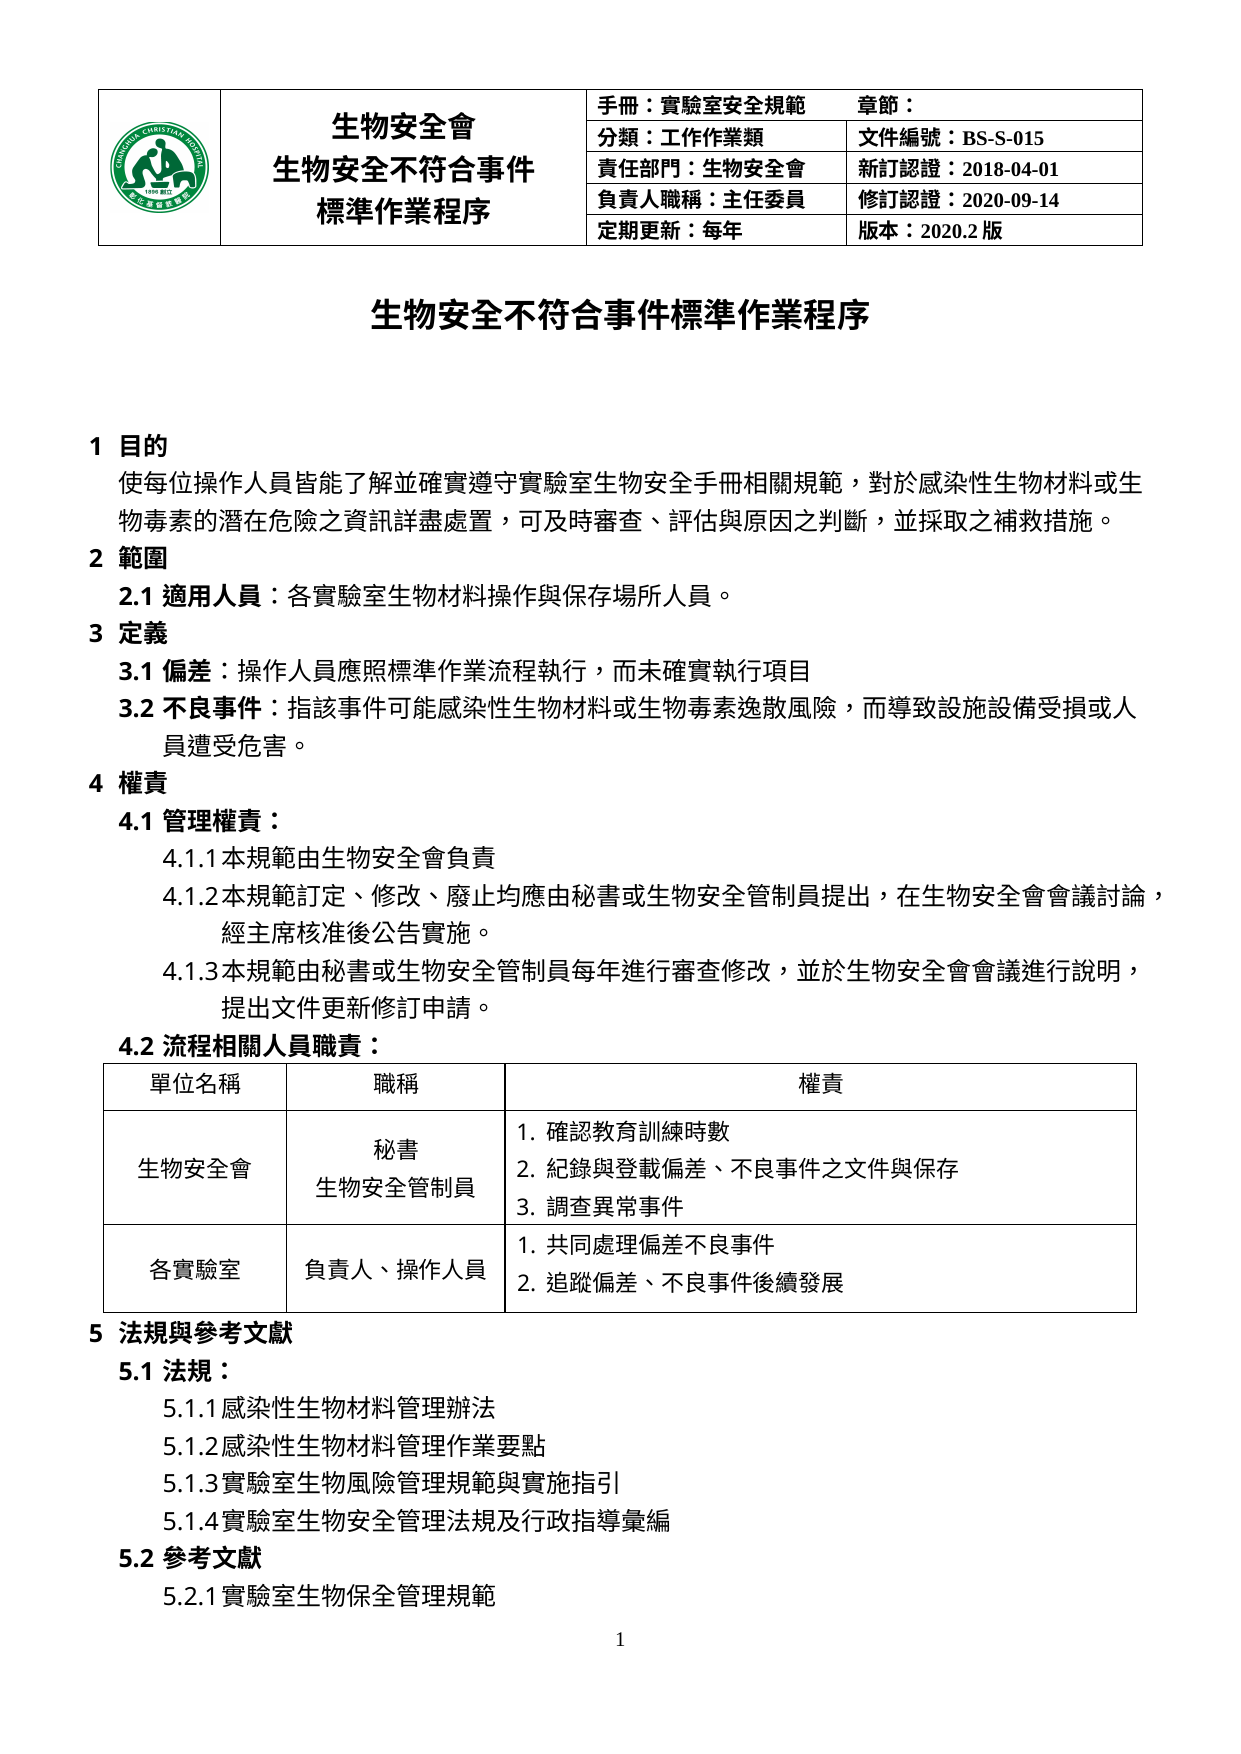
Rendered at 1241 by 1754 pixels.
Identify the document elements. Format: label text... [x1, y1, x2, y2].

list 本規範由生物安全會負責 [162, 838, 1152, 875]
list 目的 [89, 425, 1152, 463]
list 法規與參考文獻 [89, 1313, 1152, 1351]
list 偏差：操作人員應照標準作業流程執行，而未確實執行項目 [118, 650, 1152, 688]
list 定義 [89, 613, 1152, 650]
list 實驗室生物保全管理規範 [162, 1576, 1152, 1613]
table_cell 確認教育訓練時數 紀錄與登載偏差、不良事件之文件與保存 調查異常事件 [506, 1111, 1136, 1224]
list 管理權責： [118, 800, 1152, 838]
table_header 權責 [506, 1064, 1136, 1110]
table_cell 共同處理偏差不良事件 追蹤偏差、不良事件後續發展 [506, 1225, 1136, 1312]
list 權責 [89, 763, 1152, 800]
list 範圍 [89, 538, 1152, 575]
table_cell 負責人、操作人員 [287, 1225, 504, 1312]
list 適用人員：各實驗室生物材料操作與保存場所人員。 [118, 575, 1152, 613]
picture [110, 122, 209, 213]
list 不良事件：指該事件可能感染性生物材料或生物毒素逸散風險，而導致設施設備受損或人員遭受危害。 [118, 688, 1152, 763]
text 生物安全不符合事件標準作業程序 [89, 275, 1152, 350]
list 實驗室生物安全管理法規及行政指導彙編 [162, 1501, 1152, 1538]
text 使每位操作人員皆能了解並確實遵守實驗室生物安全手冊相關規範，對於感染性生物材料或生物毒素的潛在危險之資訊詳盡處置，可及時審查、評估與原因之判斷，並採取之補救措施。 [118, 463, 1152, 538]
list 本規範訂定、修改、廢止均應由秘書或生物安全管制員提出，在生物安全會會議討論，經主席核准後公告實施。 [162, 875, 1152, 950]
table_header 單位名稱 [104, 1064, 286, 1110]
table_cell 各實驗室 [104, 1225, 286, 1312]
list 實驗室生物風險管理規範與實施指引 [162, 1463, 1152, 1501]
table_cell 秘書 生物安全管制員 [287, 1111, 504, 1224]
list 本規範由秘書或生物安全管制員每年進行審查修改，並於生物安全會會議進行說明，提出文件更新修訂申請。 [162, 950, 1152, 1025]
list 參考文獻 [118, 1538, 1152, 1576]
table_cell 生物安全會 [104, 1111, 286, 1224]
list 流程相關人員職責： [118, 1025, 1152, 1063]
list 法規： [118, 1351, 1152, 1388]
table_header 職稱 [287, 1064, 504, 1110]
list 感染性生物材料管理作業要點 [162, 1426, 1152, 1463]
list 感染性生物材料管理辦法 [162, 1388, 1152, 1426]
